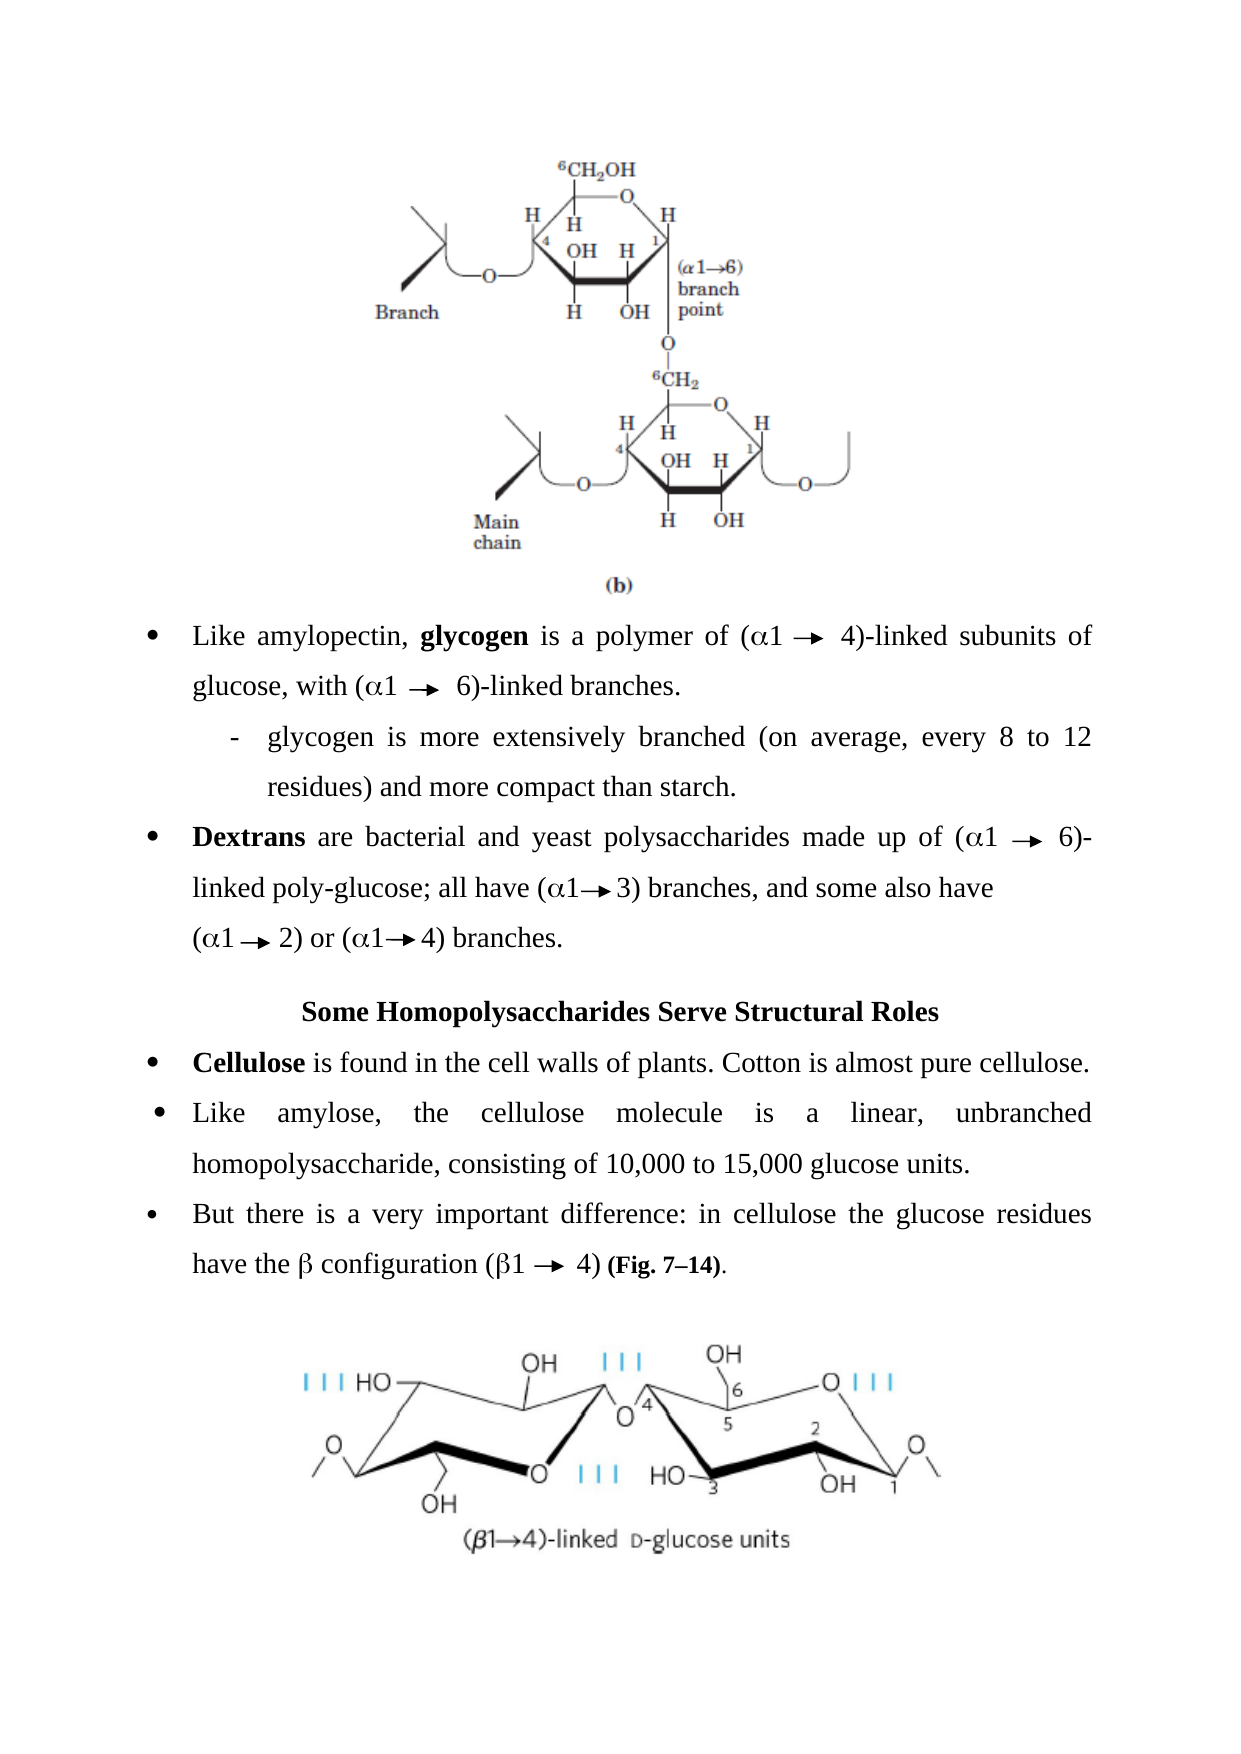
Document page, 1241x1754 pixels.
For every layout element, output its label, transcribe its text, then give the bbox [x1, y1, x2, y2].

list (1 2) or (1 4) branches. [192, 920, 1093, 954]
picture [369, 147, 871, 604]
list Like amylopectin, glycogen is a polymer of (1 4)-linked subunits of glucose, with (1 6)-linked branches. [148, 618, 1093, 702]
list Some Homopolysaccharides Serve Structural Roles [148, 994, 1093, 1028]
list But there is a very important difference: in cellulose the glucose residues have the  configuration (1 4) (Fig. 7–14). [148, 1196, 1093, 1280]
list Cellulose is found in the cell walls of plants. Cotton is almost pure cellulose. [148, 1045, 1093, 1078]
list Dextrans are bacterial and yeast polysaccharides made up of (1 6)-linked poly-glucose; all have (1 3) branches, and some also have [148, 819, 1093, 903]
list Like amylose, the cellulose molecule is a linear, unbranched homopolysaccharide, consisting of 10,000 to 15,000 glucose units. [154, 1095, 1093, 1179]
picture [281, 1320, 960, 1562]
list glycogen is more extensively branched (on average, every 8 to 12 residues) and more compact than starch. [229, 719, 1093, 802]
